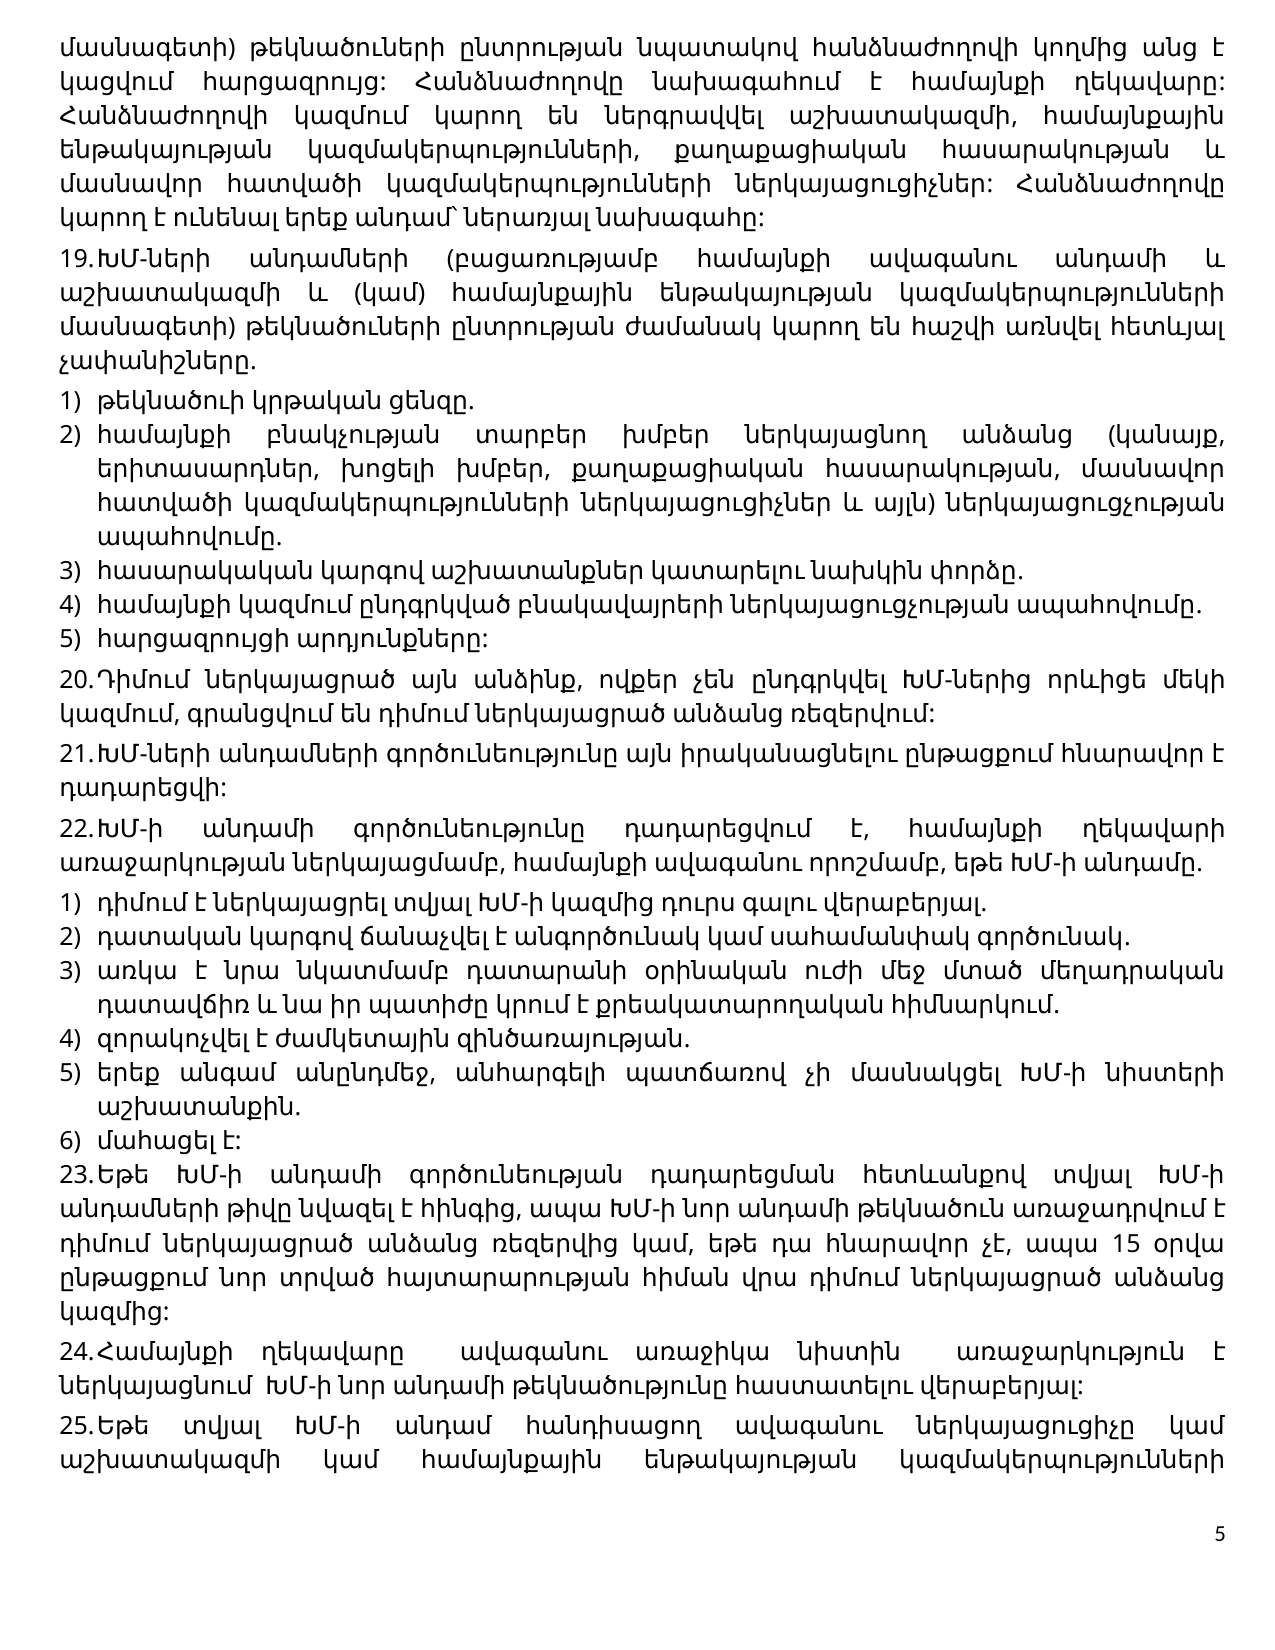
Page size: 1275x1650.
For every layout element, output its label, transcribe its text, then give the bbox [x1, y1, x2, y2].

list թեկնածուի կրթական ցենզը. [59, 383, 1226, 417]
list համայնքի կազմում ընդգրկված բնակավայրերի ներկայացուցչության ապահովումը. [59, 587, 1226, 621]
list երեք անգամ անընդմեջ, անհարգելի պատճառով չի մասնակցել ԽՄ-ի նիստերի աշխատանքին. [59, 1055, 1226, 1123]
list Դիմում ներկայացրած այն անձինք, ովքեր չեն ընդգրկվել ԽՄ-ներից որևիցե մեկի կազմում, գրանցվում են դիմում ներկայացրած անձանց ռեզերվում: [59, 661, 1226, 729]
list մահացել է: [59, 1123, 1226, 1157]
list հասարակական կարգով աշխատանքներ կատարելու նախկին փորձը. [59, 553, 1226, 587]
list առկա է նրա նկատմամբ դատարանի օրինական ուժի մեջ մտած մեղադրական դատավճիռ և նա իր պատիժը կրում է քրեակատարողական հիմնարկում. [59, 953, 1226, 1021]
list ԽՄ-ի անդամի գործունեությունը դադարեցվում է, համայնքի ղեկավարի առաջարկության ներկայացմամբ, համայնքի ավագանու որոշմամբ, եթե ԽՄ-ի անդամը. [59, 810, 1226, 878]
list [59, 1408, 1226, 1476]
list դիմում է ներկայացրել տվյալ ԽՄ-ի կազմից դուրս գալու վերաբերյալ. [59, 884, 1226, 919]
list հարցազրույցի արդյունքները: [59, 621, 1226, 655]
list համայնքի բնակչության տարբեր խմբեր ներկայացնող անձանց (կանայք, երիտասարդներ, խոցելի խմբեր, քաղաքացիական հասարակության, մասնավոր հատվածի կազմակերպությունների ներկայացուցիչներ և այլն) ներկայացուցչության ապահովումը. [59, 417, 1226, 553]
list ԽՄ-ների անդամների գործունեությունը այն իրականացնելու ընթացքում հնարավոր է դադարեցվի: [59, 736, 1226, 804]
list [59, 29, 1226, 234]
list Համայնքի ղեկավարը ավագանու առաջիկա նիստին առաջարկություն է ներկայացնում ԽՄ-ի նոր անդամի թեկնածությունը հաստատելու վերաբերյալ: [59, 1334, 1226, 1402]
list դատական կարգով ճանաչվել է անգործունակ կամ սահամանփակ գործունակ. [59, 919, 1226, 953]
list ԽՄ-ների անդամների (բացառությամբ համայնքի ավագանու անդամի և աշխատակազմի և (կամ) համայնքային ենթակայության կազմակերպությունների մասնագետի) թեկնածուների ընտրության ժամանակ կարող են հաշվի առնվել հետևյալ չափանիշները. [59, 240, 1226, 376]
list Եթե ԽՄ-ի անդամի գործունեության դադարեցման հետևանքով տվյալ ԽՄ-ի անդամների թիվը նվազել է հինգից, ապա ԽՄ-ի նոր անդամի թեկնածուն առաջադրվում է դիմում ներկայացրած անձանց ռեզերվից կամ, եթե դա հնարավոր չէ, ապա 15 օրվա ընթացքում նոր տրված հայտարարության հիման վրա դիմում ներկայացրած անձանց կազմից: [59, 1157, 1226, 1327]
list զորակոչվել է ժամկետային զինծառայության. [59, 1021, 1226, 1055]
